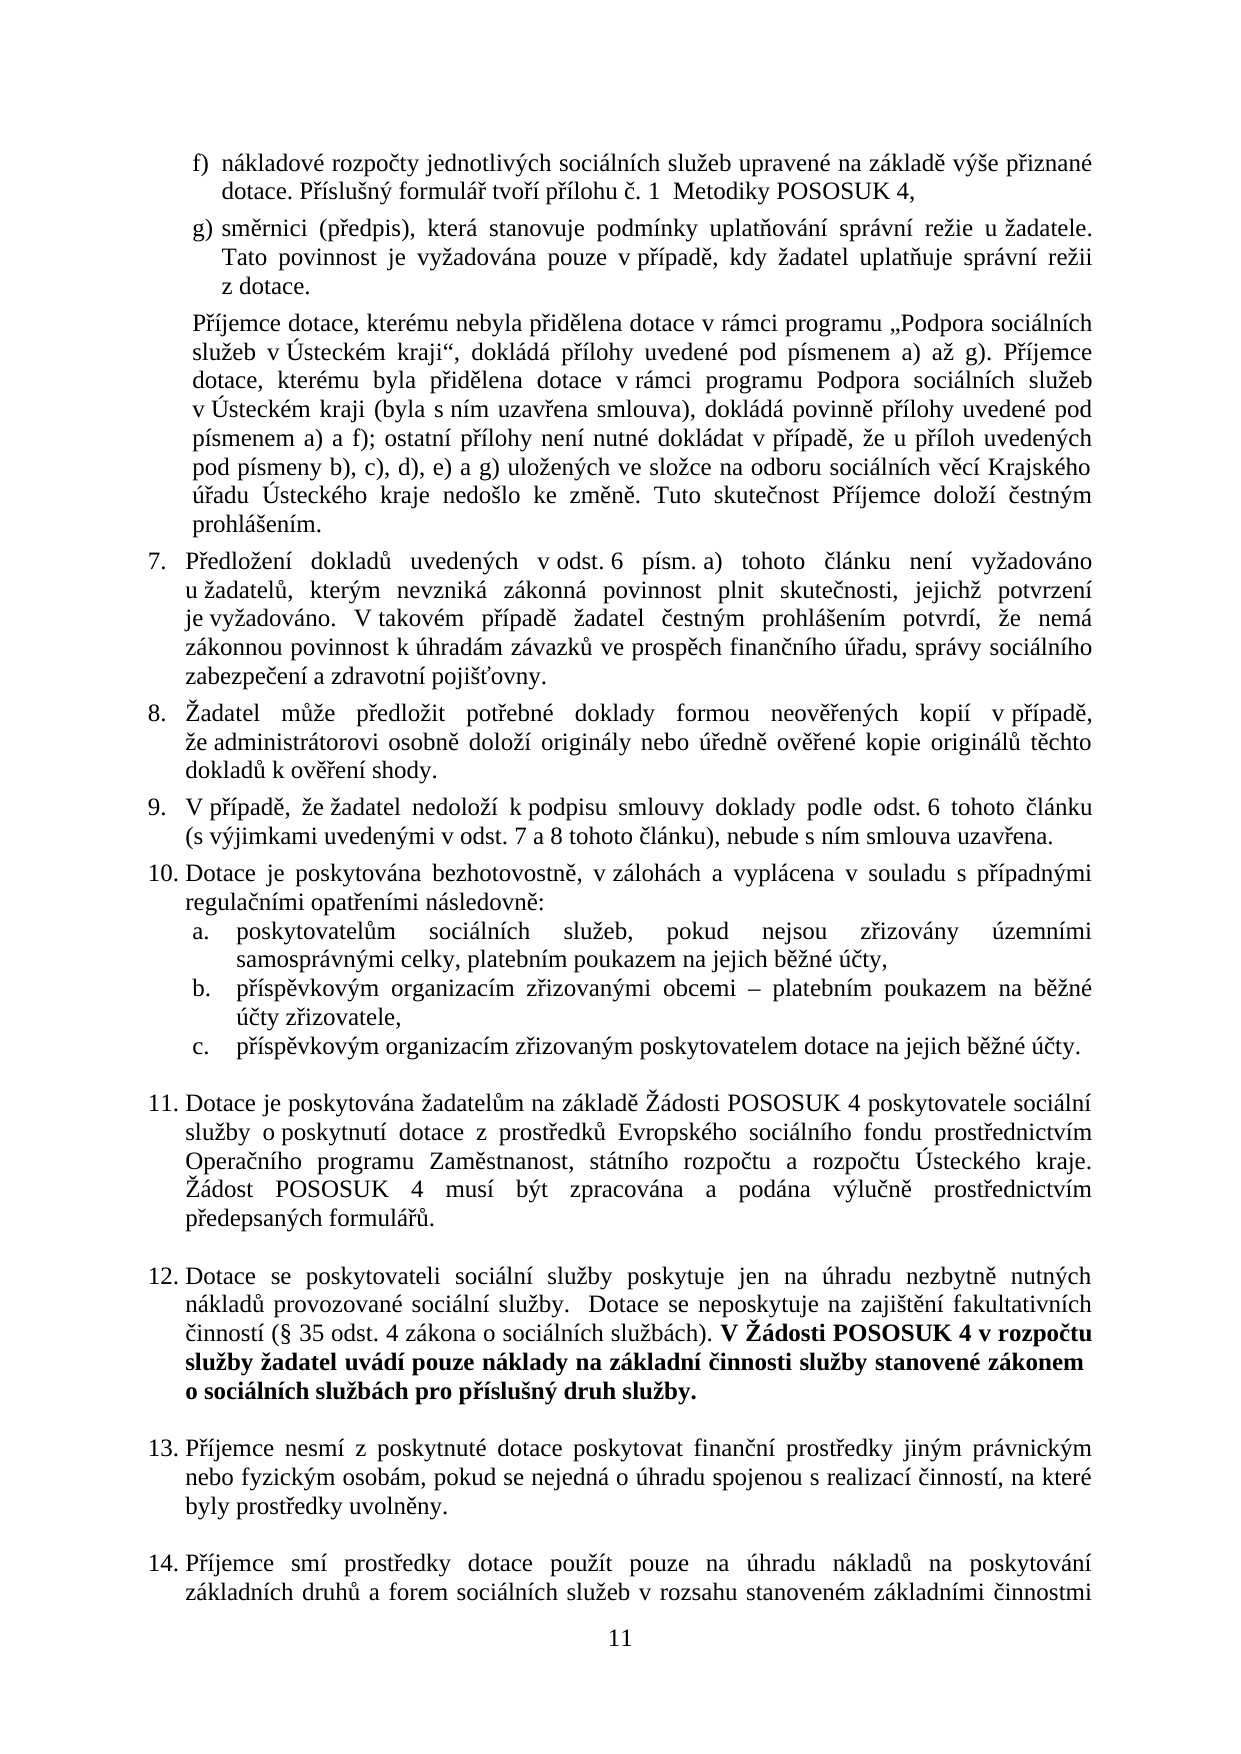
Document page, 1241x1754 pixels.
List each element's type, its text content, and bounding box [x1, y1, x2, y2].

list V případě, že žadatel nedoloží k podpisu smlouvy doklady podle odst. 6 tohoto článku (s výjimkami uvedenými v odst. 7 a 8 tohoto článku), nebude s ním smlouva uzavřena. [148, 792, 1093, 850]
list nákladové rozpočty jednotlivých sociálních služeb upravené na základě výše přiznané dotace. Příslušný formulář tvoří přílohu č. 1 Metodiky POSOSUK 4, [192, 148, 1093, 205]
list směrnici (předpis), která stanovuje podmínky uplatňování správní režie u žadatele. Tato povinnost je vyžadována pouze v případě, kdy žadatel uplatňuje správní režii z dotace. [192, 213, 1093, 299]
list Dotace je poskytována bezhotovostně, v zálohách a vyplácena v souladu s případnými regulačními opatřeními následovně: [148, 858, 1093, 916]
list poskytovatelům sociálních služeb, pokud nejsou zřizovány územními samosprávnými celky, platebním poukazem na jejich běžné účty, [192, 916, 1093, 973]
list Předložení dokladů uvedených v odst. 6 písm. a) tohoto článku není vyžadováno u žadatelů, kterým nevzniká zákonná povinnost plnit skutečnosti, jejichž potvrzení je vyžadováno. V takovém případě žadatel čestným prohlášením potvrdí, že nemá zákonnou povinnost k úhradám závazků ve prospěch finančního úřadu, správy sociálního zabezpečení a zdravotní pojišťovny. [148, 546, 1093, 690]
text Příjemce dotace, kterému nebyla přidělena dotace v rámci programu „Podpora sociálních služeb v Ústeckém kraji“, dokládá přílohy uvedené pod písmenem a) až g). Příjemce dotace, kterému byla přidělena dotace v rámci programu Podpora sociálních služeb v Ústeckém kraji (byla s ním uzavřena smlouva), dokládá povinně přílohy uvedené pod písmenem a) a f); ostatní přílohy není nutné dokládat v případě, že u příloh uvedených pod písmeny b), c), d), e) a g) uložených ve složce na odboru sociálních věcí Krajského úřadu Ústeckého kraje nedošlo ke změně. Tuto skutečnost Příjemce doloží čestným prohlášením. [192, 308, 1093, 538]
list Příjemce nesmí z poskytnuté dotace poskytovat finanční prostředky jiným právnickým nebo fyzickým osobám, pokud se nejedná o úhradu spojenou s realizací činností, na které byly prostředky uvolněny. [148, 1433, 1093, 1519]
list Dotace se poskytovateli sociální služby poskytuje jen na úhradu nezbytně nutných nákladů provozované sociální služby. Dotace se neposkytuje na zajištění fakultativních činností (§ 35 odst. 4 zákona o sociálních službách). V Žádosti POSOSUK 4 v rozpočtu služby žadatel uvádí pouze náklady na základní činnosti služby stanovené zákonem o sociálních službách pro příslušný druh služby. [148, 1261, 1093, 1404]
list Dotace je poskytována žadatelům na základě Žádosti POSOSUK 4 poskytovatele sociální služby o poskytnutí dotace z prostředků Evropského sociálního fondu prostřednictvím Operačního programu Zaměstnanost, státního rozpočtu a rozpočtu Ústeckého kraje. Žádost POSOSUK 4 musí být zpracována a podána výlučně prostřednictvím předepsaných formulářů. [148, 1088, 1093, 1232]
list Žadatel může předložit potřebné doklady formou neověřených kopií v případě, že administrátorovi osobně doloží originály nebo úředně ověřené kopie originálů těchto dokladů k ověření shody. [148, 698, 1093, 784]
list příspěvkovým organizacím zřizovaným poskytovatelem dotace na jejich běžné účty. [192, 1031, 1093, 1059]
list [148, 1548, 1093, 1606]
list příspěvkovým organizacím zřizovanými obcemi – platebním poukazem na běžné účty zřizovatele, [192, 973, 1093, 1031]
